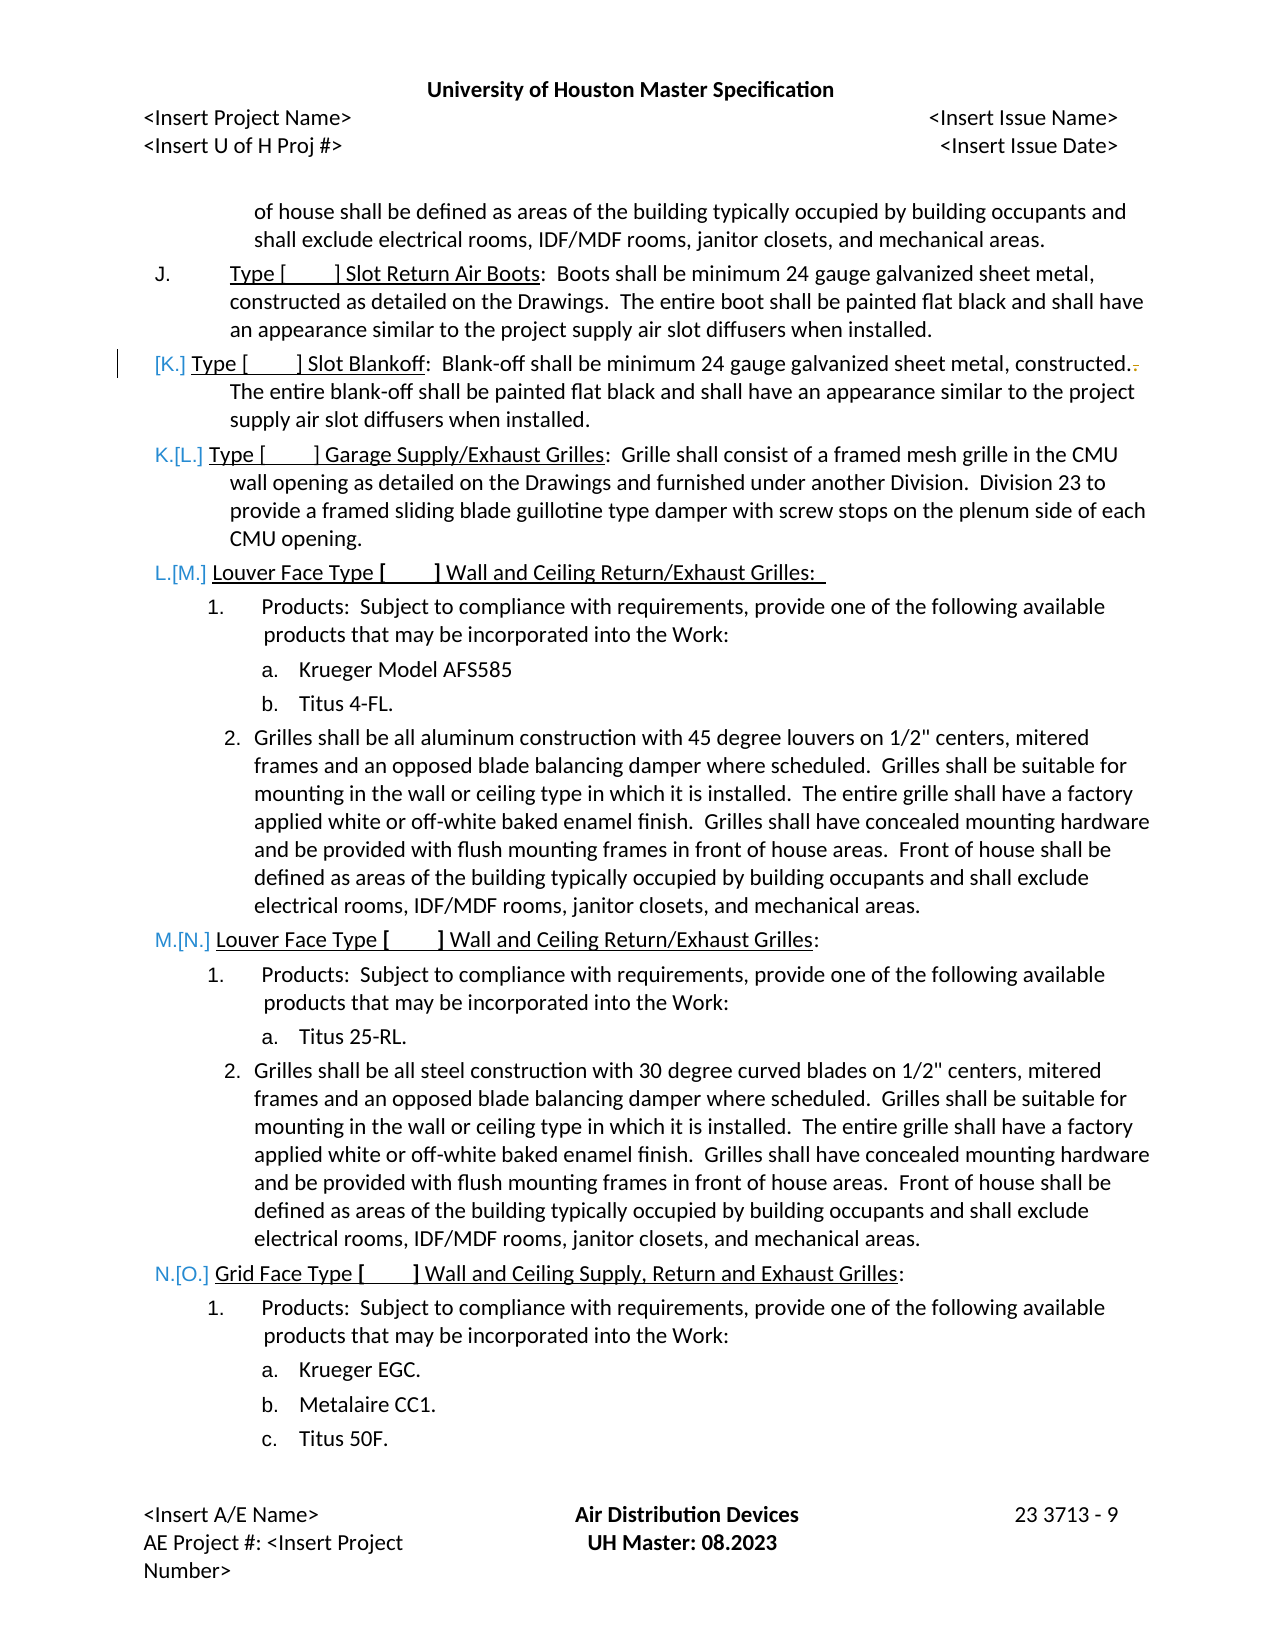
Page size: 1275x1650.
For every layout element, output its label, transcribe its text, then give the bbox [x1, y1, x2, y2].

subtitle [224, 197, 1155, 253]
subtitle Metalaire CC1. [261, 1390, 1155, 1418]
subtitle Krueger EGC. [261, 1355, 1155, 1383]
subtitle Products: Subject to compliance with requirements, provide one of the following available products that may be incorporated into the Work: [207, 592, 1155, 648]
subtitle Louver Face Type [ ] Wall and Ceiling Return/Exhaust Grilles: [154, 926, 1155, 954]
subtitle Products: Subject to compliance with requirements, provide one of the following available products that may be incorporated into the Work: [207, 1293, 1155, 1349]
subtitle Type [ ] Slot Blankoff: Blank-off shall be minimum 24 gauge galvanized sheet metal, constructed. The entire blank-off shall be painted flat black and shall have an appearance similar to the project supply air slot diffusers when installed. [154, 349, 1155, 433]
subtitle Titus 4-FL. [261, 689, 1155, 717]
subtitle Louver Face Type [ ] Wall and Ceiling Return/Exhaust Grilles: [154, 558, 1155, 586]
subtitle Grilles shall be all aluminum construction with 45 degree louvers on 1/2" centers, mitered frames and an opposed blade balancing damper where scheduled. Grilles shall be suitable for mounting in the wall or ceiling type in which it is installed. The entire grille shall have a factory applied white or off-white baked enamel finish. Grilles shall have concealed mounting hardware and be provided with flush mounting frames in front of house areas. Front of house shall be defined as areas of the building typically occupied by building occupants and shall exclude electrical rooms, IDF/MDF rooms, janitor closets, and mechanical areas. [224, 723, 1155, 919]
subtitle Type [ ] Slot Return Air Boots: Boots shall be minimum 24 gauge galvanized sheet metal, constructed as detailed on the Drawings. The entire boot shall be painted flat black and shall have an appearance similar to the project supply air slot diffusers when installed. [154, 259, 1155, 343]
subtitle Titus 25-RL. [261, 1022, 1155, 1050]
subtitle Titus 50F. [261, 1424, 1155, 1452]
subtitle Krueger Model AFS585 [261, 655, 1155, 683]
subtitle Type [ ] Garage Supply/Exhaust Grilles: Grille shall consist of a framed mesh grille in the CMU wall opening as detailed on the Drawings and furnished under another Division. Division 23 to provide a framed sliding blade guillotine type damper with screw stops on the plenum side of each CMU opening. [154, 440, 1155, 552]
subtitle Products: Subject to compliance with requirements, provide one of the following available products that may be incorporated into the Work: [207, 960, 1155, 1016]
subtitle Grid Face Type [ ] Wall and Ceiling Supply, Return and Exhaust Grilles: [154, 1259, 1155, 1287]
subtitle Grilles shall be all steel construction with 30 degree curved blades on 1/2" centers, mitered frames and an opposed blade balancing damper where scheduled. Grilles shall be suitable for mounting in the wall or ceiling type in which it is installed. The entire grille shall have a factory applied white or off-white baked enamel finish. Grilles shall have concealed mounting hardware and be provided with flush mounting frames in front of house areas. Front of house shall be defined as areas of the building typically occupied by building occupants and shall exclude electrical rooms, IDF/MDF rooms, janitor closets, and mechanical areas. [224, 1056, 1155, 1253]
